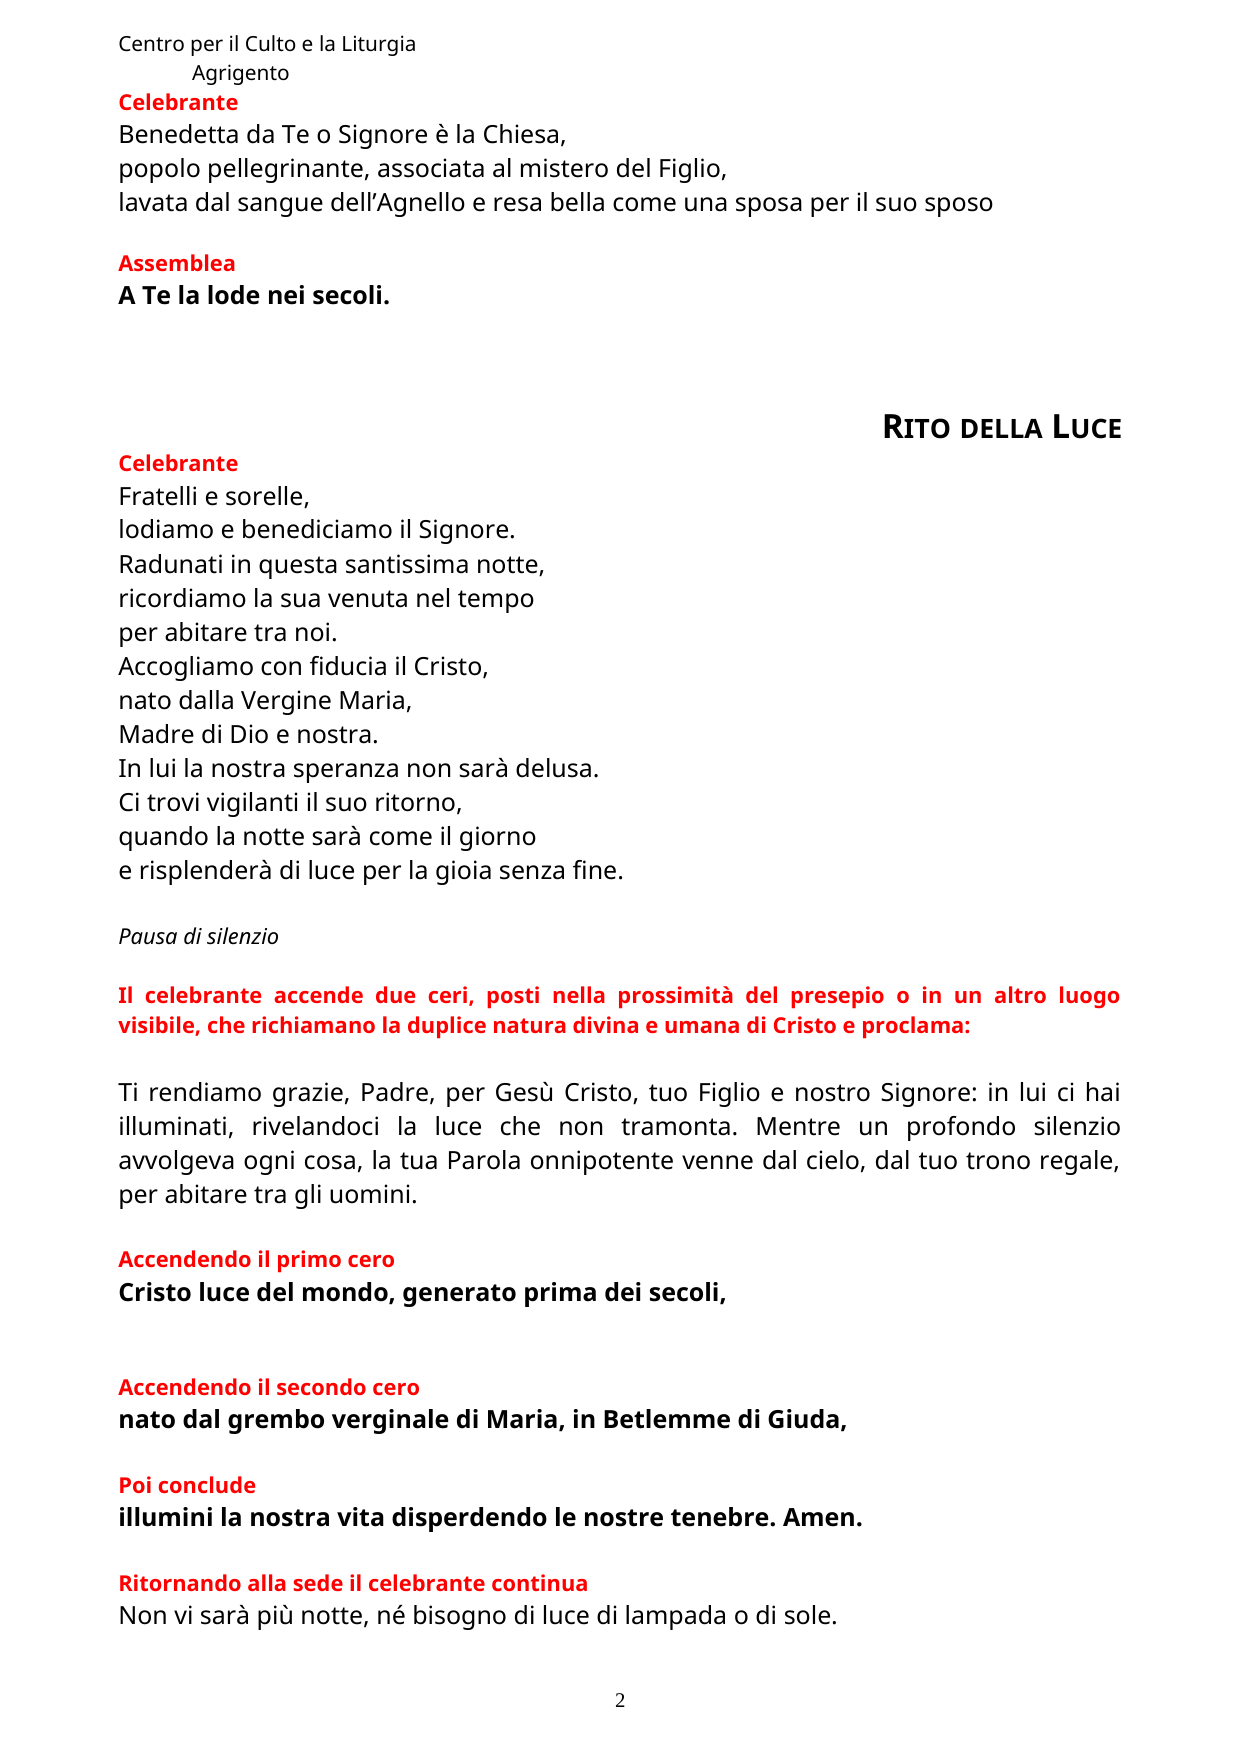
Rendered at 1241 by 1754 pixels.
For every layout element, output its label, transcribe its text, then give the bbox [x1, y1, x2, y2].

text Accogliamo con fiducia il Cristo, [118, 648, 1122, 682]
text Ci trovi vigilanti il suo ritorno, [118, 785, 1122, 819]
text popolo pellegrinante, associata al mistero del Figlio, [118, 150, 1122, 184]
text Assemblea [118, 248, 1122, 278]
text per abitare tra noi. [118, 614, 1122, 648]
text Fratelli e sorelle, [118, 478, 1122, 512]
text Accendendo il secondo cero [118, 1372, 1122, 1402]
text In lui la nostra speranza non sarà delusa. [118, 751, 1122, 785]
text quando la notte sarà come il giorno [118, 819, 1122, 853]
text lavata dal sangue dell’Agnello e resa bella come una sposa per il suo sposo [118, 184, 1122, 218]
text Ritornando alla sede il celebrante continua [118, 1568, 1122, 1598]
text Ti rendiamo grazie, Padre, per Gesù Cristo, tuo Figlio e nostro Signore: in lui ci hai illuminati, rivelandoci la luce che non tramonta. Mentre un profondo silenzio avvolgeva ogni cosa, la tua Parola onnipotente venne dal cielo, dal tuo trono regale, per abitare tra gli uomini. [118, 1074, 1122, 1210]
text nato dal grembo verginale di Maria, in Betlemme di Giuda, [118, 1402, 1122, 1436]
text Non vi sarà più notte, né bisogno di luce di lampada o di sole. [118, 1598, 1122, 1632]
text Celebrante [118, 86, 1122, 116]
text Madre di Dio e nostra. [118, 717, 1122, 751]
text Il celebrante accende due ceri, posti nella prossimità del presepio o in un altro luogo visibile, che richiamano la duplice natura divina e umana di Cristo e proclama: [118, 981, 1122, 1040]
text e risplenderà di luce per la gioia senza fine. [118, 853, 1122, 887]
text Cristo luce del mondo, generato prima dei secoli, [118, 1274, 1122, 1308]
text Celebrante [118, 448, 1122, 478]
text Accendendo il primo cero [118, 1244, 1122, 1274]
text Benedetta da Te o Signore è la Chiesa, [118, 116, 1122, 150]
text Radunati in questa santissima notte, [118, 546, 1122, 580]
text A Te la lode nei secoli. [118, 278, 1122, 312]
text illumini la nostra vita disperdendo le nostre tenebre. Amen. [118, 1500, 1122, 1534]
text Poi conclude [118, 1470, 1122, 1500]
text Pausa di silenzio [118, 921, 1122, 951]
text nato dalla Vergine Maria, [118, 682, 1122, 717]
text lodiamo e benediciamo il Signore. [118, 512, 1122, 546]
text Rito della Luce [118, 403, 1122, 448]
text ricordiamo la sua venuta nel tempo [118, 580, 1122, 614]
